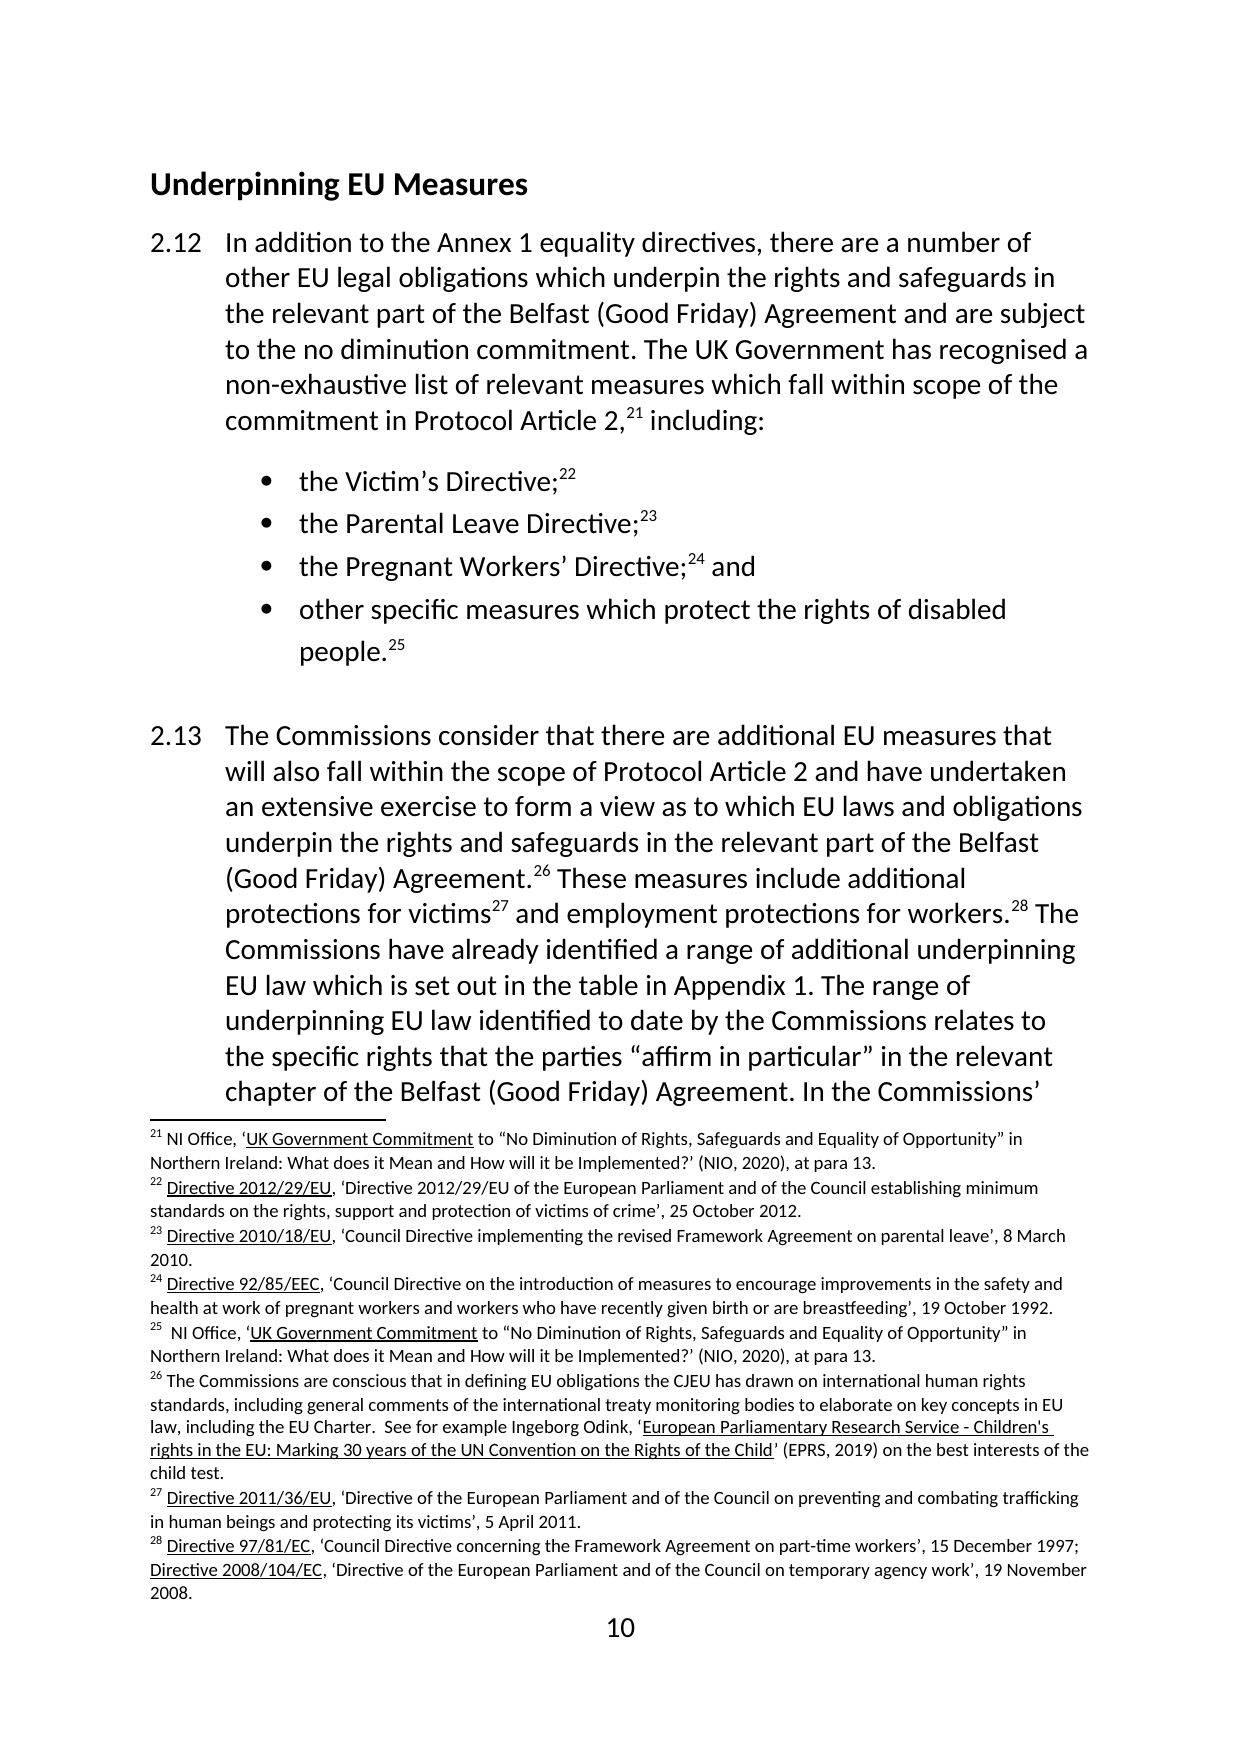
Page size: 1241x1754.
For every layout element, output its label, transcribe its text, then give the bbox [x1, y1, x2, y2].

list The Commissions consider that there are additional EU measures that will also fall within the scope of Protocol Article 2 and have undertaken an extensive exercise to form a view as to which EU laws and obligations underpin the rights and safeguards in the relevant part of the Belfast (Good Friday) Agreement. These measures include additional protections for victims and employment protections for workers. The Commissions have already identified a range of additional underpinning EU law which is set out in the table in Appendix 1. The range of underpinning EU law identified to date by the Commissions relates to the specific rights that the parties “affirm in particular” in the relevant chapter of the Belfast (Good Friday) Agreement. In the Commissions’ view, there is the potential for additional underpinning EU law to fall within the scope of Protocol Article 2 as we work to define the rights that are covered within the general commitment to the “civil rights and religious liberties of everyone in the community”. This table is a ‘living document’, as it may be subject to amendment by the Commissions, as and when appropriate; for example, in light of any judicial decisions and/or legal advices received by the Commissions on the scope of EU law underpinning Protocol Article 2. [150, 717, 1090, 1109]
list the Victim’s Directive; [261, 463, 1090, 498]
list In addition to the Annex 1 equality directives, there are a number of other EU legal obligations which underpin the rights and safeguards in the relevant part of the Belfast (Good Friday) Agreement and are subject to the no diminution commitment. The UK Government has recognised a non-exhaustive list of relevant measures which fall within scope of the commitment in Protocol Article 2, including: [150, 224, 1090, 438]
list the Parental Leave Directive; [261, 505, 1090, 541]
list the Pregnant Workers’ Directive; and [261, 548, 1090, 584]
subtitle Underpinning EU Measures [150, 163, 1090, 203]
list other specific measures which protect the rights of disabled people. [261, 591, 1090, 669]
